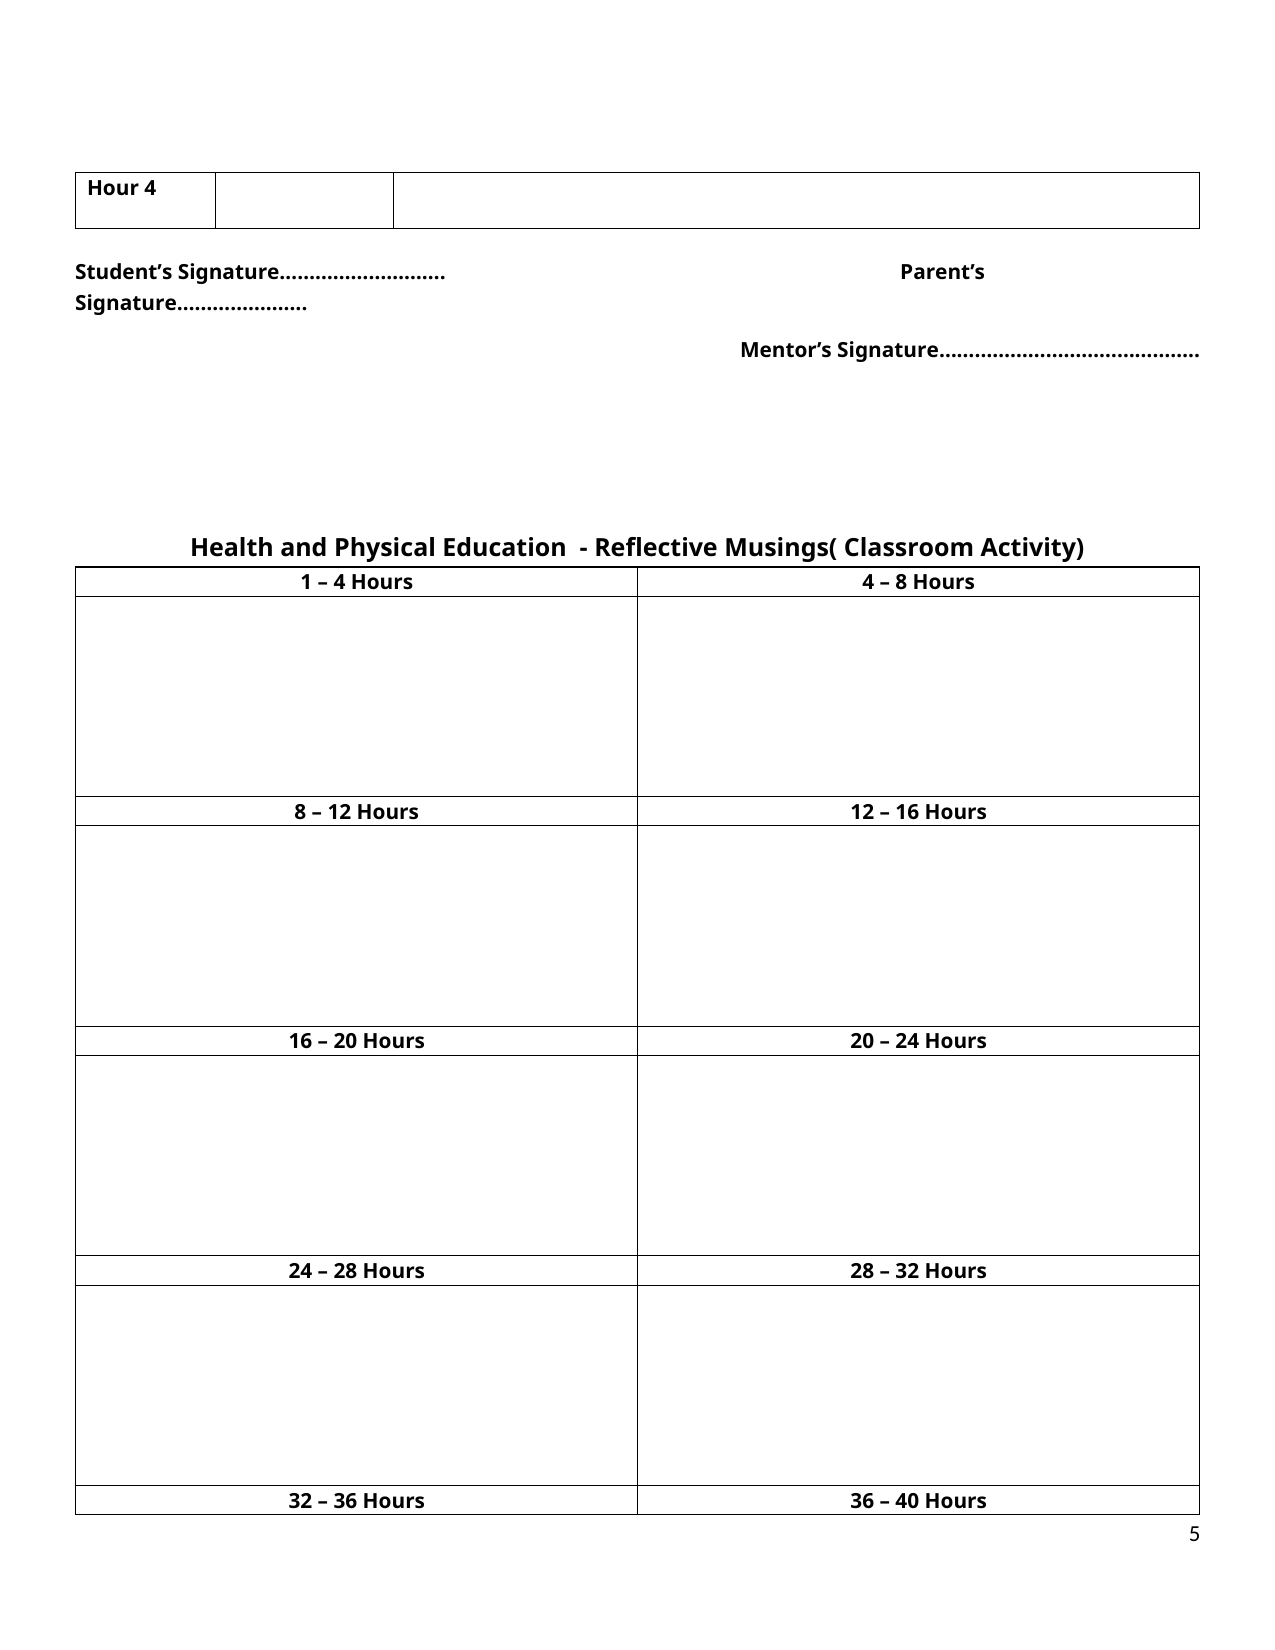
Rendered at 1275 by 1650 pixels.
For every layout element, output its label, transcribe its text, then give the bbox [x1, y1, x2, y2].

table_cell 20 – 24 Hours [638, 1027, 1199, 1055]
table_cell 12 – 16 Hours [638, 797, 1199, 825]
table_cell Hour 4 [76, 173, 215, 227]
table_cell [76, 1056, 637, 1255]
table_cell [638, 597, 1199, 796]
table_cell [76, 826, 637, 1026]
table_cell 32 – 36 Hours [76, 1486, 637, 1514]
table_cell [216, 173, 393, 227]
table_cell [638, 1056, 1199, 1255]
table_cell 16 – 20 Hours [76, 1027, 637, 1055]
table_cell [638, 1286, 1199, 1485]
table_header 1 – 4 Hours [76, 568, 637, 596]
table_cell [76, 1286, 637, 1485]
table_cell 28 – 32 Hours [638, 1256, 1199, 1284]
table_cell [76, 597, 637, 796]
text Student’s Signature………………………. Parent’s Signature…………………. [75, 257, 1200, 316]
table_cell 36 – 40 Hours [638, 1486, 1199, 1514]
table_cell 8 – 12 Hours [76, 797, 637, 825]
text Health and Physical Education - Reflective Musings( Classroom Activity) [75, 529, 1200, 564]
table_cell [638, 826, 1199, 1026]
table_cell 24 – 28 Hours [76, 1256, 637, 1284]
table_header 4 – 8 Hours [638, 568, 1199, 596]
table_cell [394, 173, 1199, 227]
text Mentor’s Signature…………………………………….. [75, 335, 1200, 364]
